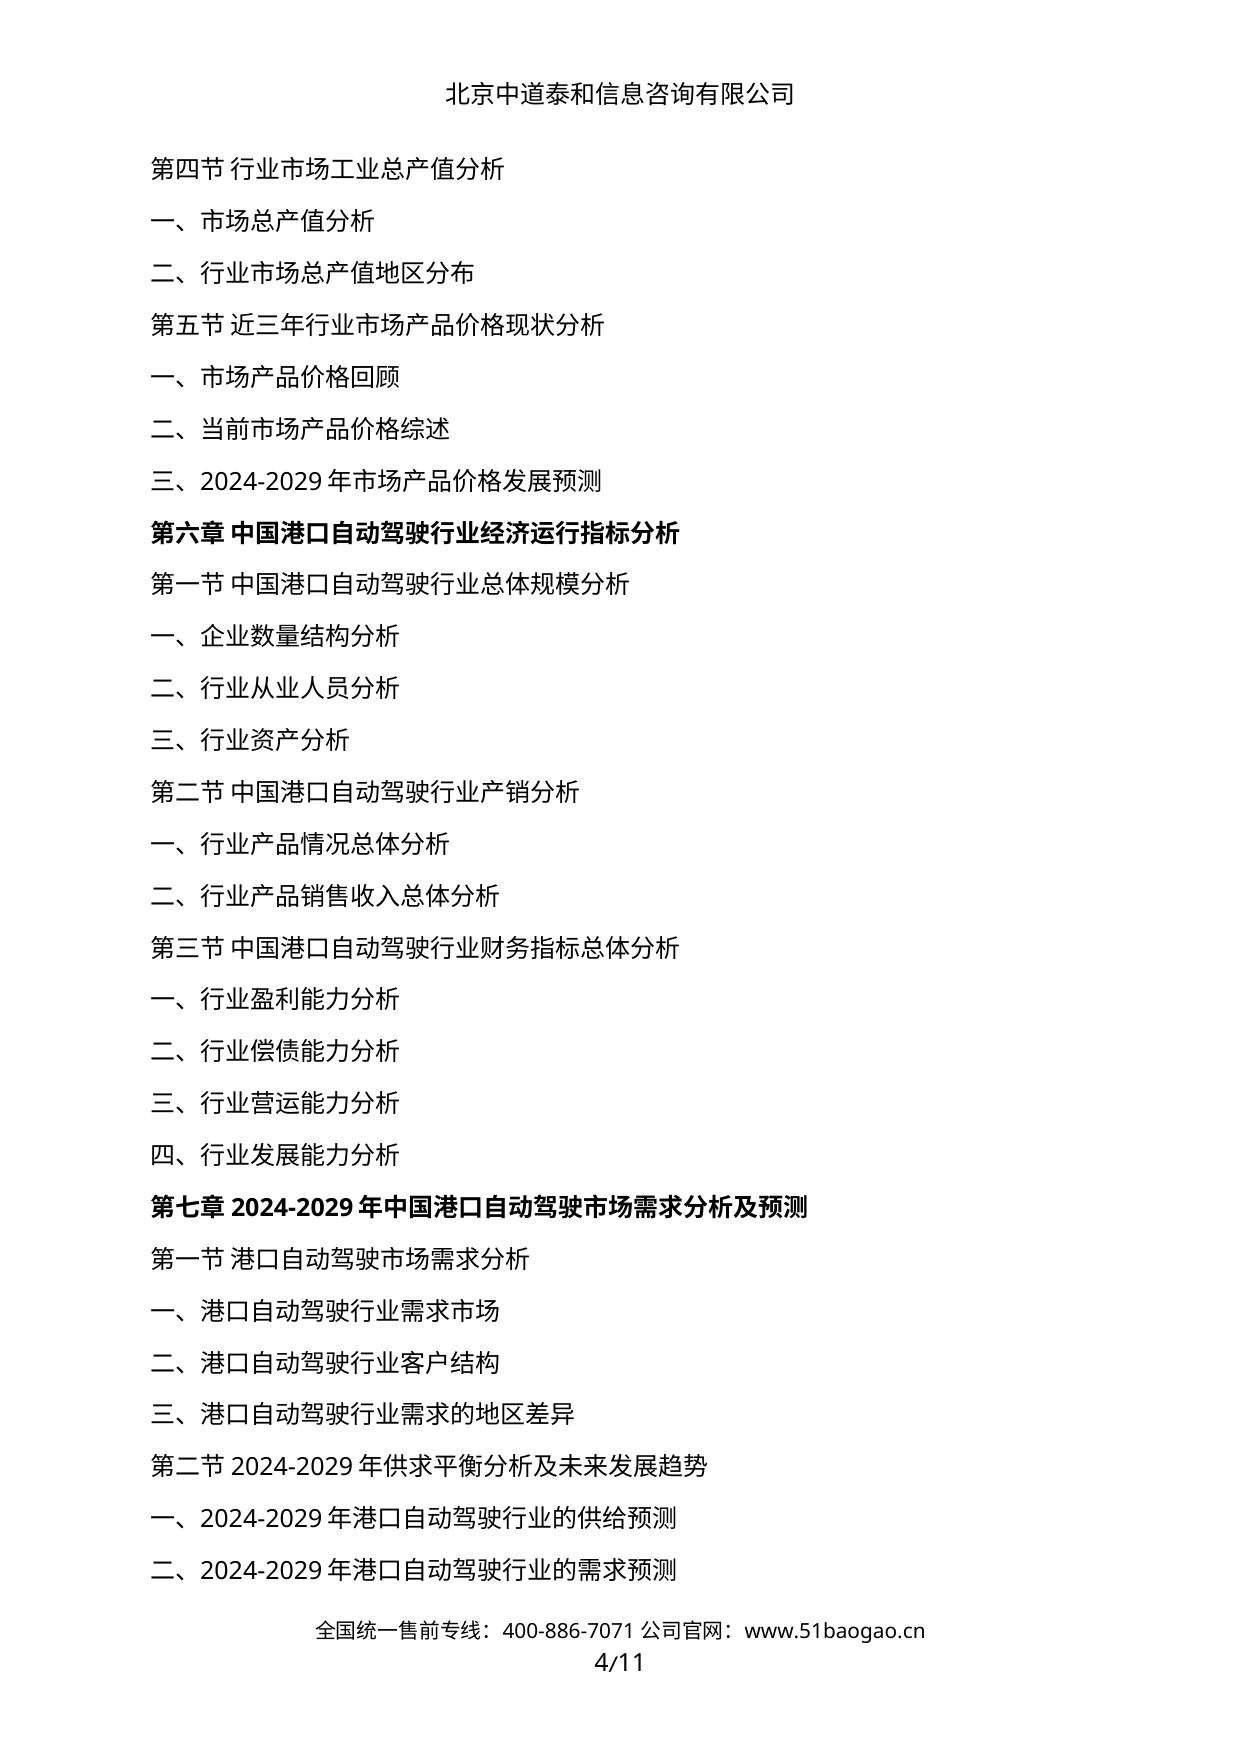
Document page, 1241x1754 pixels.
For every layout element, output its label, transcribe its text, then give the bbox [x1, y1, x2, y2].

text 四、行业发展能力分析 [150, 1136, 1090, 1172]
text 二、2024-2029年港口自动驾驶行业的需求预测 [150, 1551, 1090, 1587]
text 二、行业从业人员分析 [150, 669, 1090, 705]
text 第四节 行业市场工业总产值分析 [150, 150, 1090, 186]
text 三、行业营运能力分析 [150, 1084, 1090, 1120]
text 二、行业市场总产值地区分布 [150, 254, 1090, 290]
text 第五节 近三年行业市场产品价格现状分析 [150, 306, 1090, 342]
text 二、行业偿债能力分析 [150, 1032, 1090, 1068]
text 第二节 2024-2029年供求平衡分析及未来发展趋势 [150, 1447, 1090, 1483]
text 三、行业资产分析 [150, 721, 1090, 757]
text 二、港口自动驾驶行业客户结构 [150, 1343, 1090, 1379]
text 第七章 2024-2029年中国港口自动驾驶市场需求分析及预测 [150, 1187, 1090, 1224]
text 一、行业产品情况总体分析 [150, 824, 1090, 861]
text 第三节 中国港口自动驾驶行业财务指标总体分析 [150, 928, 1090, 964]
text 第一节 中国港口自动驾驶行业总体规模分析 [150, 565, 1090, 601]
text 二、行业产品销售收入总体分析 [150, 876, 1090, 912]
text 三、2024-2029年市场产品价格发展预测 [150, 461, 1090, 497]
text 一、市场产品价格回顾 [150, 357, 1090, 394]
text 第六章 中国港口自动驾驶行业经济运行指标分析 [150, 513, 1090, 549]
text 三、港口自动驾驶行业需求的地区差异 [150, 1395, 1090, 1431]
text 一、行业盈利能力分析 [150, 980, 1090, 1016]
text 一、市场总产值分析 [150, 202, 1090, 238]
text 第二节 中国港口自动驾驶行业产销分析 [150, 772, 1090, 809]
text 一、港口自动驾驶行业需求市场 [150, 1291, 1090, 1327]
text 第一节 港口自动驾驶市场需求分析 [150, 1239, 1090, 1276]
text 一、企业数量结构分析 [150, 617, 1090, 653]
text 二、当前市场产品价格综述 [150, 409, 1090, 446]
text 一、2024-2029年港口自动驾驶行业的供给预测 [150, 1499, 1090, 1535]
